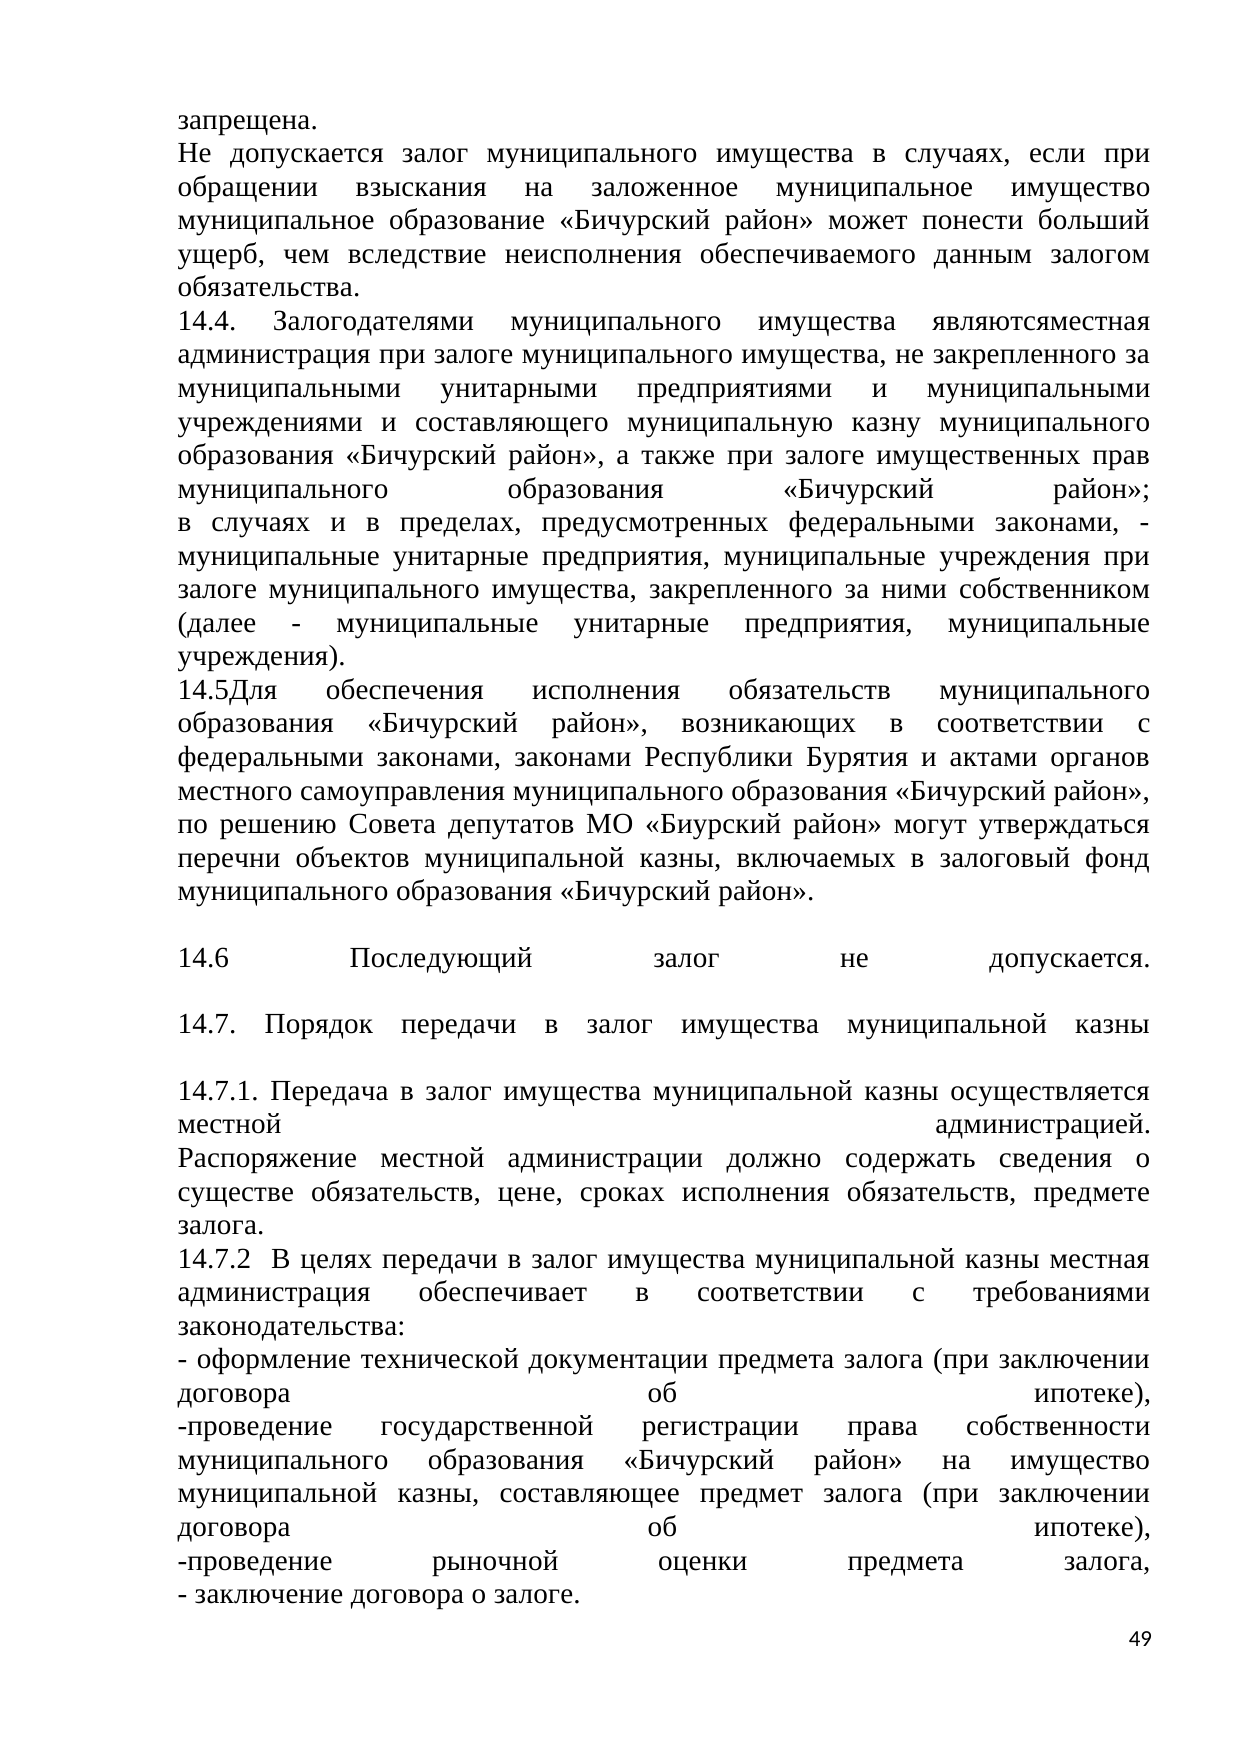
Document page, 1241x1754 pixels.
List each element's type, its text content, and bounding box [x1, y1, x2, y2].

text 14.7.1. Передача в залог имущества муниципальной казны осуществляется местной администрацией. Распоряжение местной администрации должно содержать сведения о существе обязательств, цене, сроках исполнения обязательств, предмете залога. 14.7.2 В целях передачи в залог имущества муниципальной казны местная администрация обеспечивает в соответствии с требованиями законодательства: - оформление технической документации предмета залога (при заключении договора об ипотеке), -проведение государственной регистрации права собственности муниципального образования «Бичурский район» на имущество муниципальной казны, составляющее предмет залога (при заключении договора об ипотеке), -проведение рыночной оценки предмета залога, - заключение договора о залоге. [177, 1073, 1152, 1610]
text 14.7. Порядок передачи в залог имущества муниципальной казны [177, 1007, 1152, 1073]
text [177, 102, 1152, 907]
text 14.6 Последующий залог не допускается. [177, 907, 1152, 1007]
